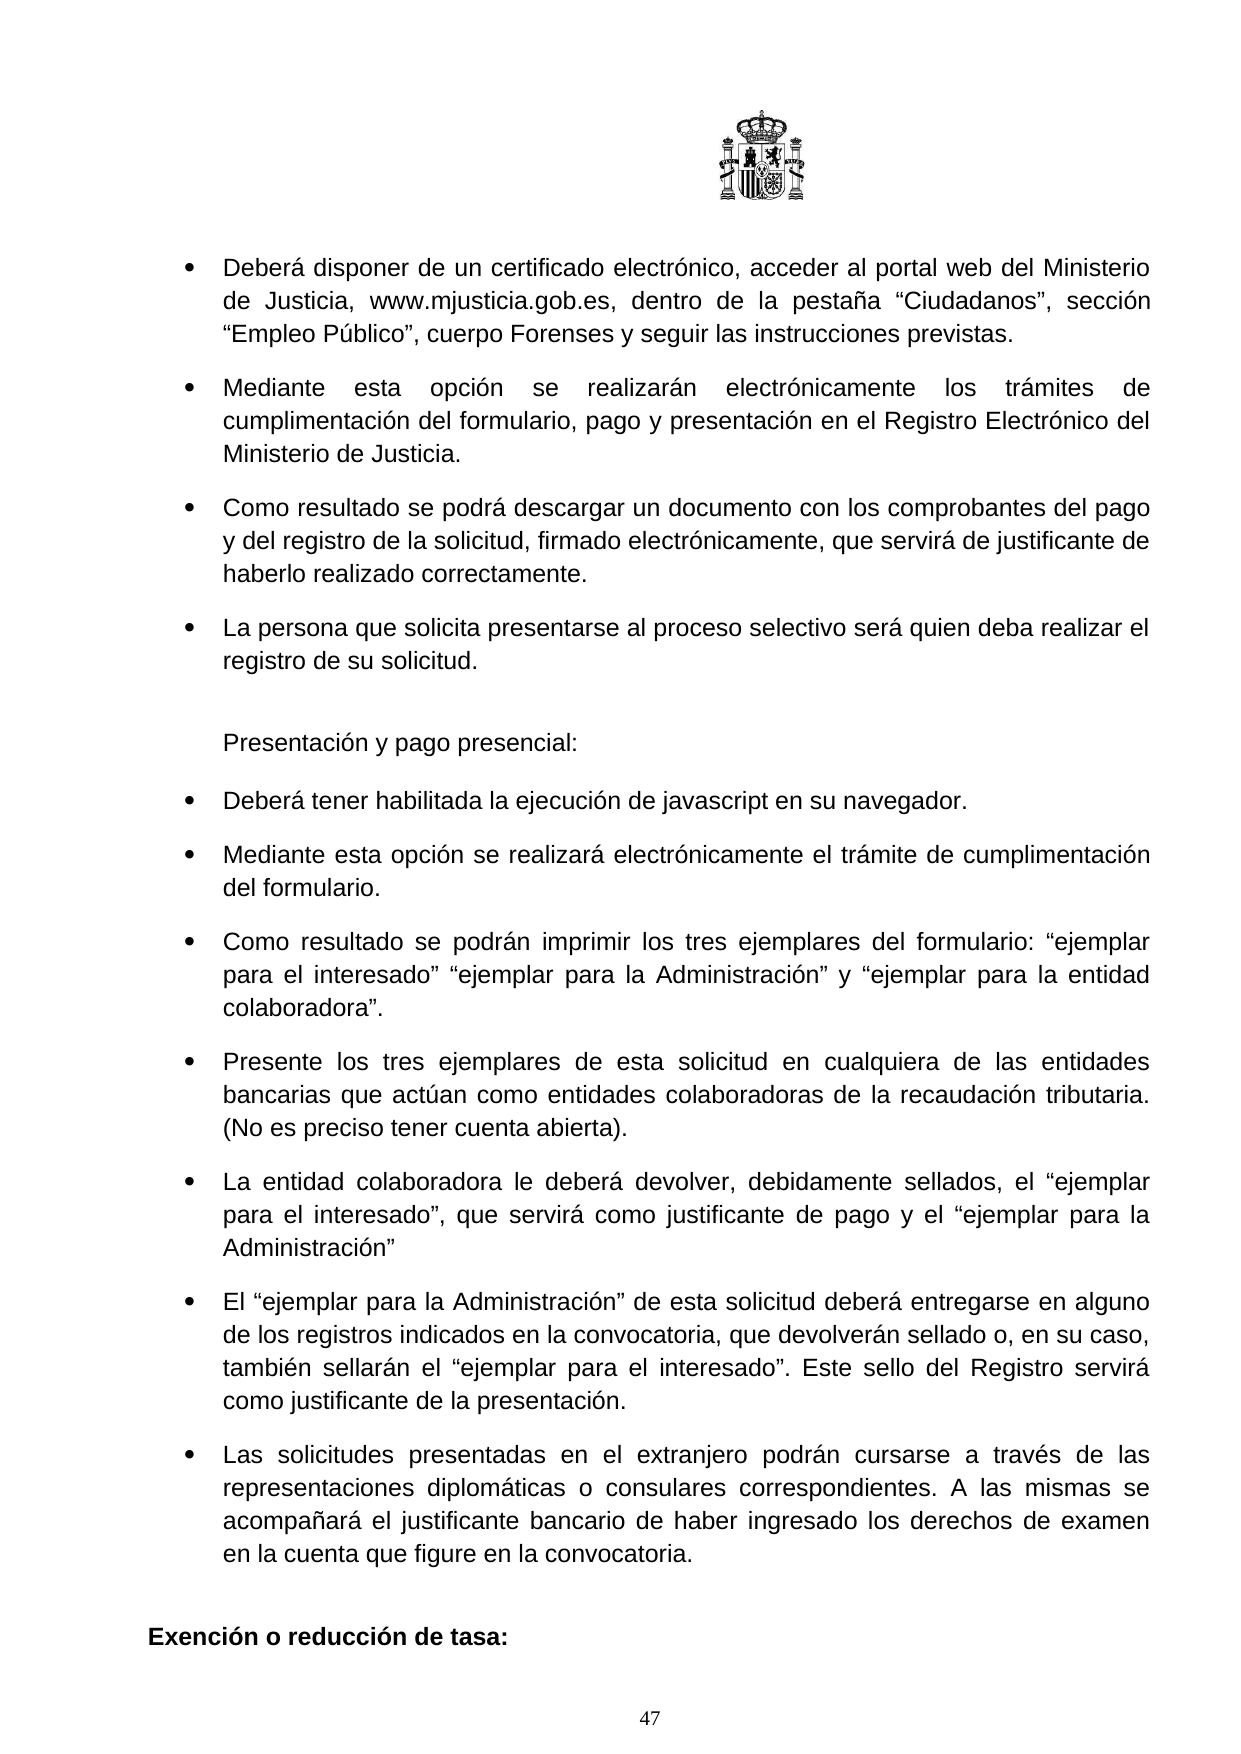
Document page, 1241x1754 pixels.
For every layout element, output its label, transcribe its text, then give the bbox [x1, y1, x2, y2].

list La entidad colaboradora le deberá devolver, debidamente sellados, el “ejemplar para el interesado”, que servirá como justificante de pago y el “ejemplar para la Administración” [185, 1167, 1152, 1262]
list El “ejemplar para la Administración” de esta solicitud deberá entregarse en alguno de los registros indicados en la convocatoria, que devolverán sellado o, en su caso, también sellarán el “ejemplar para el interesado”. Este sello del Registro servirá como justificante de la presentación. [185, 1287, 1152, 1415]
list Mediante esta opción se realizará electrónicamente el trámite de cumplimentación del formulario. [185, 840, 1152, 902]
list Las solicitudes presentadas en el extranjero podrán cursarse a través de las representaciones diplomáticas o consulares correspondientes. A las mismas se acompañará el justificante bancario de haber ingresado los derechos de examen en la cuenta que figure en la convocatoria. [185, 1440, 1152, 1568]
text Exención o reducción de tasa: [148, 1622, 1152, 1650]
list Presente los tres ejemplares de esta solicitud en cualquiera de las entidades bancarias que actúan como entidades colaboradoras de la recaudación tributaria. (No es preciso tener cuenta abierta). [185, 1047, 1152, 1142]
list Como resultado se podrán imprimir los tres ejemplares del formulario: “ejemplar para el interesado” “ejemplar para la Administración” y “ejemplar para la entidad colaboradora”. [185, 927, 1152, 1022]
text Presentación y pago presencial: [223, 728, 1152, 757]
list Como resultado se podrá descargar un documento con los comprobantes del pago y del registro de la solicitud, firmado electrónicamente, que servirá de justificante de haberlo realizado correctamente. [185, 493, 1152, 588]
list La persona que solicita presentarse al proceso selectivo será quien deba realizar el registro de su solicitud. [185, 613, 1152, 674]
list Deberá disponer de un certificado electrónico, acceder al portal web del Ministerio de Justicia, www.mjusticia.gob.es, dentro de la pestaña “Ciudadanos”, sección “Empleo Público”, cuerpo Forenses y seguir las instrucciones previstas. [185, 253, 1152, 348]
list Deberá tener habilitada la ejecución de javascript en su navegador. [185, 786, 1152, 815]
picture [718, 110, 805, 200]
list Mediante esta opción se realizarán electrónicamente los trámites de cumplimentación del formulario, pago y presentación en el Registro Electrónico del Ministerio de Justicia. [185, 373, 1152, 468]
